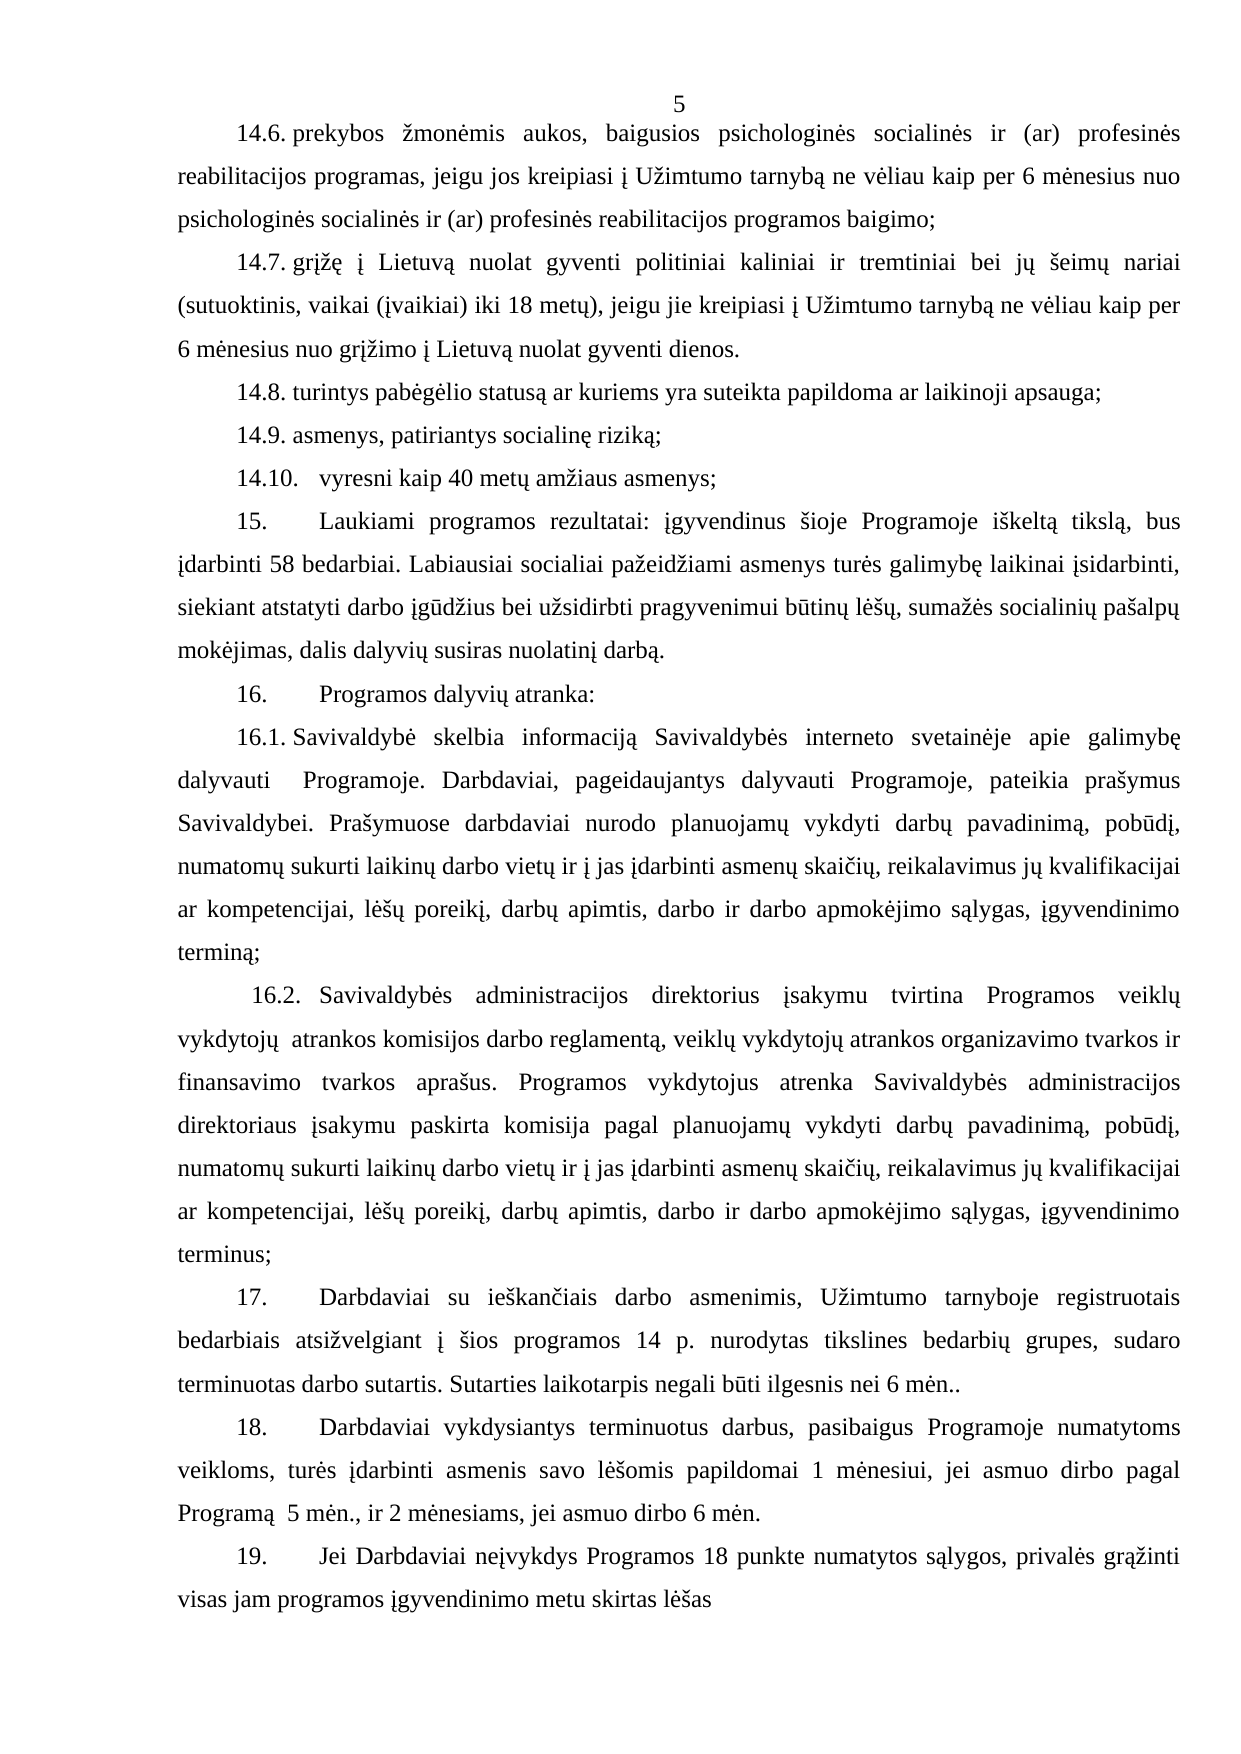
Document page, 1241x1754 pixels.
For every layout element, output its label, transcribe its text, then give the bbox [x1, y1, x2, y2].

list Savivaldybė skelbia informaciją Savivaldybės interneto svetainėje apie galimybę dalyvauti Programoje. Darbdaviai, pageidaujantys dalyvauti Programoje, pateikia prašymus Savivaldybei. Prašymuose darbdaviai nurodo planuojamų vykdyti darbų pavadinimą, pobūdį, numatomų sukurti laikinų darbo vietų ir į jas įdarbinti asmenų skaičių, reikalavimus jų kvalifikacijai ar kompetencijai, lėšų poreikį, darbų apimtis, darbo ir darbo apmokėjimo sąlygas, įgyvendinimo terminą; [177, 722, 1181, 966]
list Jei Darbdaviai neįvykdys Programos 18 punkte numatytos sąlygos, privalės grąžinti visas jam programos įgyvendinimo metu skirtas lėšas [177, 1541, 1181, 1613]
list Programos dalyvių atranka: [177, 679, 1181, 707]
list asmenys, patiriantys socialinę riziką; [236, 420, 1181, 449]
list Laukiami programos rezultatai: įgyvendinus šioje Programoje iškeltą tikslą, bus įdarbinti 58 bedarbiai. Labiausiai socialiai pažeidžiami asmenys turės galimybę laikinai įsidarbinti, siekiant atstatyti darbo įgūdžius bei užsidirbti pragyvenimui būtinų lėšų, sumažės socialinių pašalpų mokėjimas, dalis dalyvių susiras nuolatinį darbą. [177, 506, 1181, 664]
list prekybos žmonėmis aukos, baigusios psichologinės socialinės ir (ar) profesinės reabilitacijos programas, jeigu jos kreipiasi į Užimtumo tarnybą ne vėliau kaip per 6 mėnesius nuo psichologinės socialinės ir (ar) profesinės reabilitacijos programos baigimo; [177, 118, 1181, 233]
list grįžę į Lietuvą nuolat gyventi politiniai kaliniai ir tremtiniai bei jų šeimų nariai (sutuoktinis, vaikai (įvaikiai) iki 18 metų), jeigu jie kreipiasi į Užimtumo tarnybą ne vėliau kaip per 6 mėnesius nuo grįžimo į Lietuvą nuolat gyventi dienos. [177, 247, 1181, 362]
list Darbdaviai su ieškančiais darbo asmenimis, Užimtumo tarnyboje registruotais bedarbiais atsižvelgiant į šios programos 14 p. nurodytas tikslines bedarbių grupes, sudaro terminuotas darbo sutartis. Sutarties laikotarpis negali būti ilgesnis nei 6 mėn.. [177, 1282, 1181, 1397]
list turintys pabėgėlio statusą ar kuriems yra suteikta papildoma ar laikinoji apsauga; [236, 377, 1181, 406]
list Darbdaviai vykdysiantys terminuotus darbus, pasibaigus Programoje numatytoms veikloms, turės įdarbinti asmenis savo lėšomis papildomai 1 mėnesiui, jei asmuo dirbo pagal Programą 5 mėn., ir 2 mėnesiams, jei asmuo dirbo 6 mėn. [177, 1412, 1181, 1527]
list Savivaldybės administracijos direktorius įsakymu tvirtina Programos veiklų vykdytojų atrankos komisijos darbo reglamentą, veiklų vykdytojų atrankos organizavimo tvarkos ir finansavimo tvarkos aprašus. Programos vykdytojus atrenka Savivaldybės administracijos direktoriaus įsakymu paskirta komisija pagal planuojamų vykdyti darbų pavadinimą, pobūdį, numatomų sukurti laikinų darbo vietų ir į jas įdarbinti asmenų skaičių, reikalavimus jų kvalifikacijai ar kompetencijai, lėšų poreikį, darbų apimtis, darbo ir darbo apmokėjimo sąlygas, įgyvendinimo terminus; [177, 981, 1181, 1268]
list vyresni kaip 40 metų amžiaus asmenys; [236, 463, 1181, 492]
